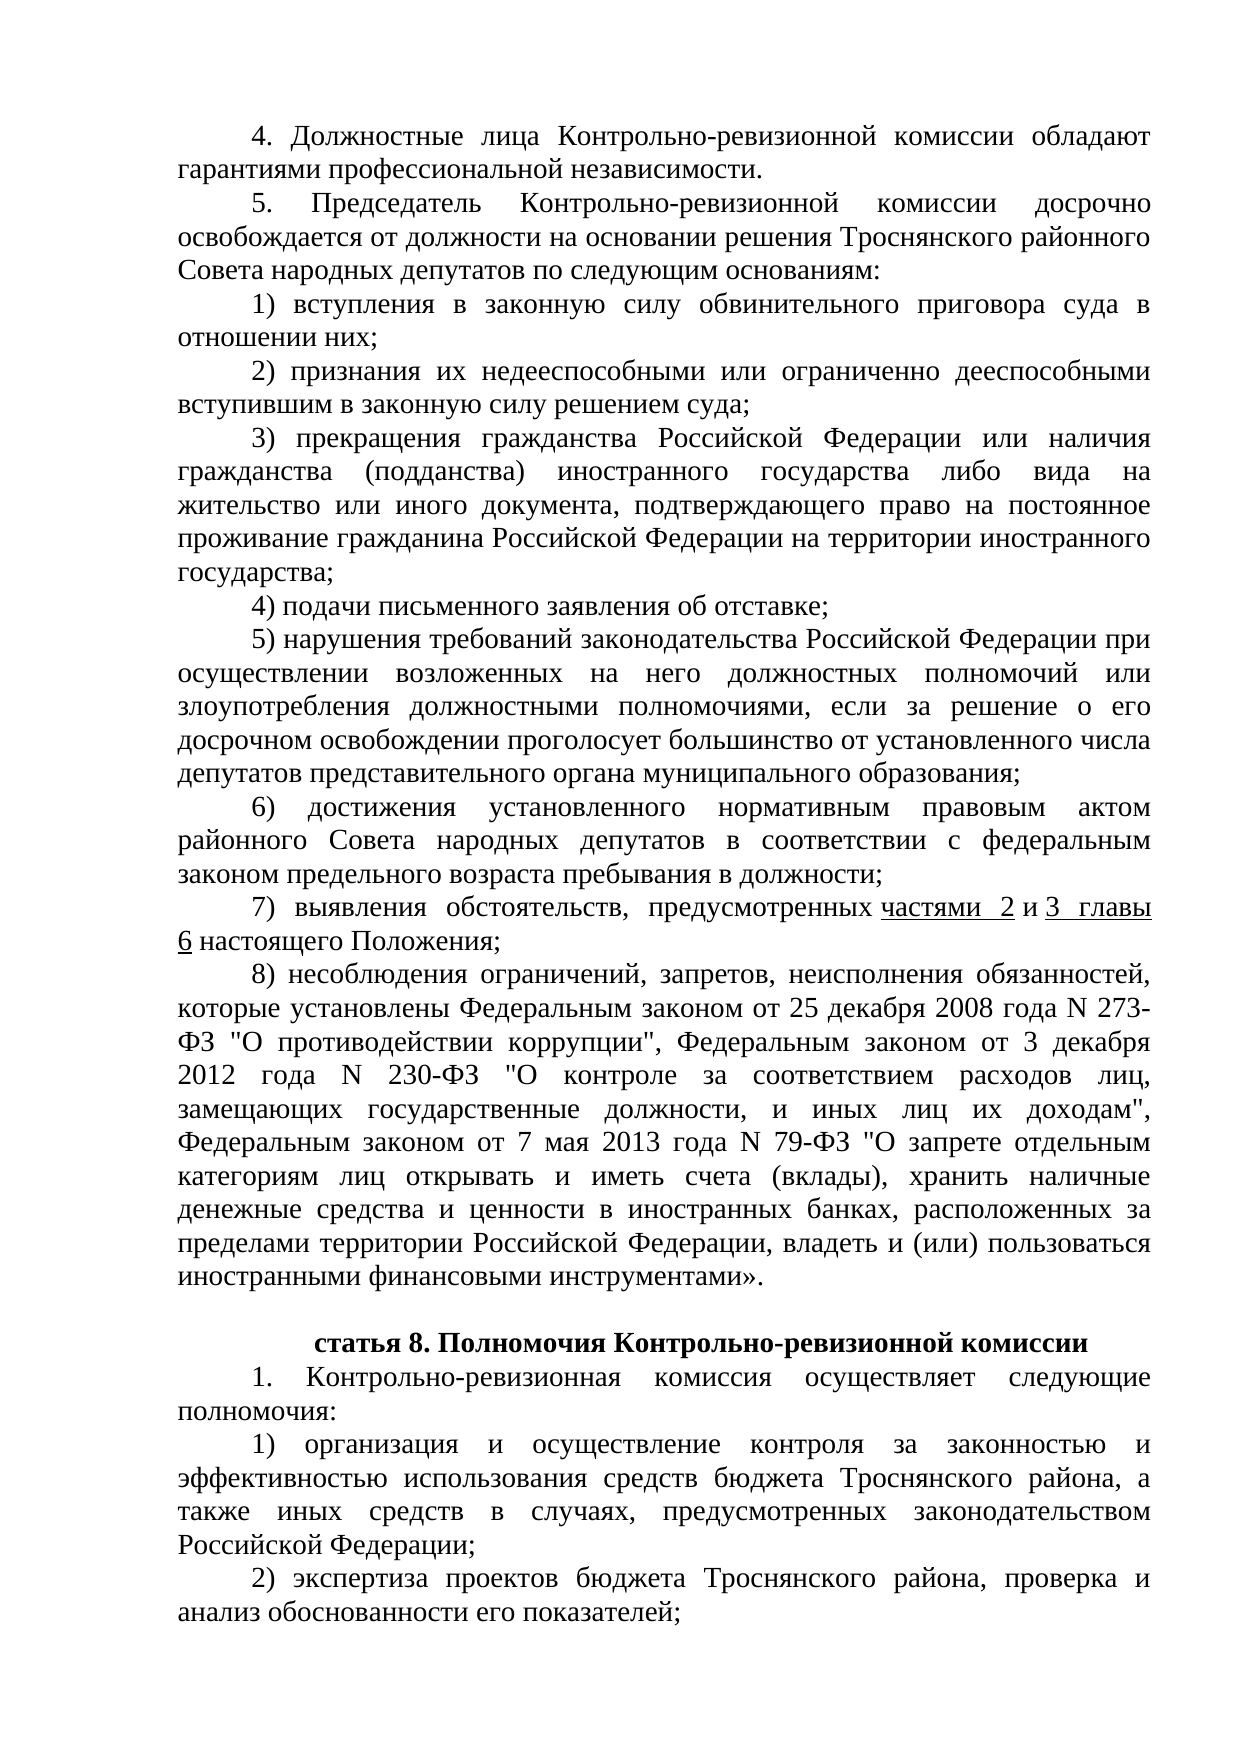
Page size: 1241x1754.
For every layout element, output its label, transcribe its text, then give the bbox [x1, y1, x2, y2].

text 5. Председатель Контрольно-ревизионной комиссии досрочно освобождается от должности на основании решения Троснянского районного Совета народных депутатов по следующим основаниям: [177, 185, 1152, 286]
text 2) признания их недееспособными или ограниченно дееспособными вступившим в законную силу решением суда; [177, 353, 1152, 420]
text 4) подачи письменного заявления об отставке; [177, 588, 1152, 621]
text 1. Контрольно-ревизионная комиссия осуществляет следующие полномочия: [177, 1359, 1152, 1426]
text 3) прекращения гражданства Российской Федерации или наличия гражданства (подданства) иностранного государства либо вида на жительство или иного документа, подтверждающего право на постоянное проживание гражданина Российской Федерации на территории иностранного государства; [177, 420, 1152, 588]
text 2) экспертиза проектов бюджета Троснянского района, проверка и анализ обоснованности его показателей; [177, 1560, 1152, 1627]
text 6) достижения установленного нормативным правовым актом районного Совета народных депутатов в соответствии с федеральным законом предельного возраста пребывания в должности; [177, 789, 1152, 889]
text 5) нарушения требований законодательства Российской Федерации при осуществлении возложенных на него должностных полномочий или злоупотребления должностными полномочиями, если за решение о его досрочном освобождении проголосует большинство от установленного числа депутатов представительного органа муниципального образования; [177, 621, 1152, 789]
text статья 8. Полномочия Контрольно-ревизионной комиссии [177, 1326, 1152, 1359]
text 7) выявления обстоятельств, предусмотренных частями 2 и 3 главы 6 настоящего Положения; [177, 889, 1152, 957]
text 4. Должностные лица Контрольно-ревизионной комиссии обладают гарантиями профессиональной независимости. [177, 118, 1152, 185]
text 1) организация и осуществление контроля за законностью и эффективностью использования средств бюджета Троснянского района, а также иных средств в случаях, предусмотренных законодательством Российской Федерации; [177, 1426, 1152, 1560]
text 1) вступления в законную силу обвинительного приговора суда в отношении них; [177, 286, 1152, 353]
text 8) несоблюдения ограничений, запретов, неисполнения обязанностей, которые установлены Федеральным законом от 25 декабря 2008 года N 273-ФЗ "О противодействии коррупции", Федеральным законом от 3 декабря 2012 года N 230-ФЗ "О контроле за соответствием расходов лиц, замещающих государственные должности, и иных лиц их доходам", Федеральным законом от 7 мая 2013 года N 79-ФЗ "О запрете отдельным категориям лиц открывать и иметь счета (вклады), хранить наличные денежные средства и ценности в иностранных банках, расположенных за пределами территории Российской Федерации, владеть и (или) пользоваться иностранными финансовыми инструментами». [177, 957, 1152, 1292]
